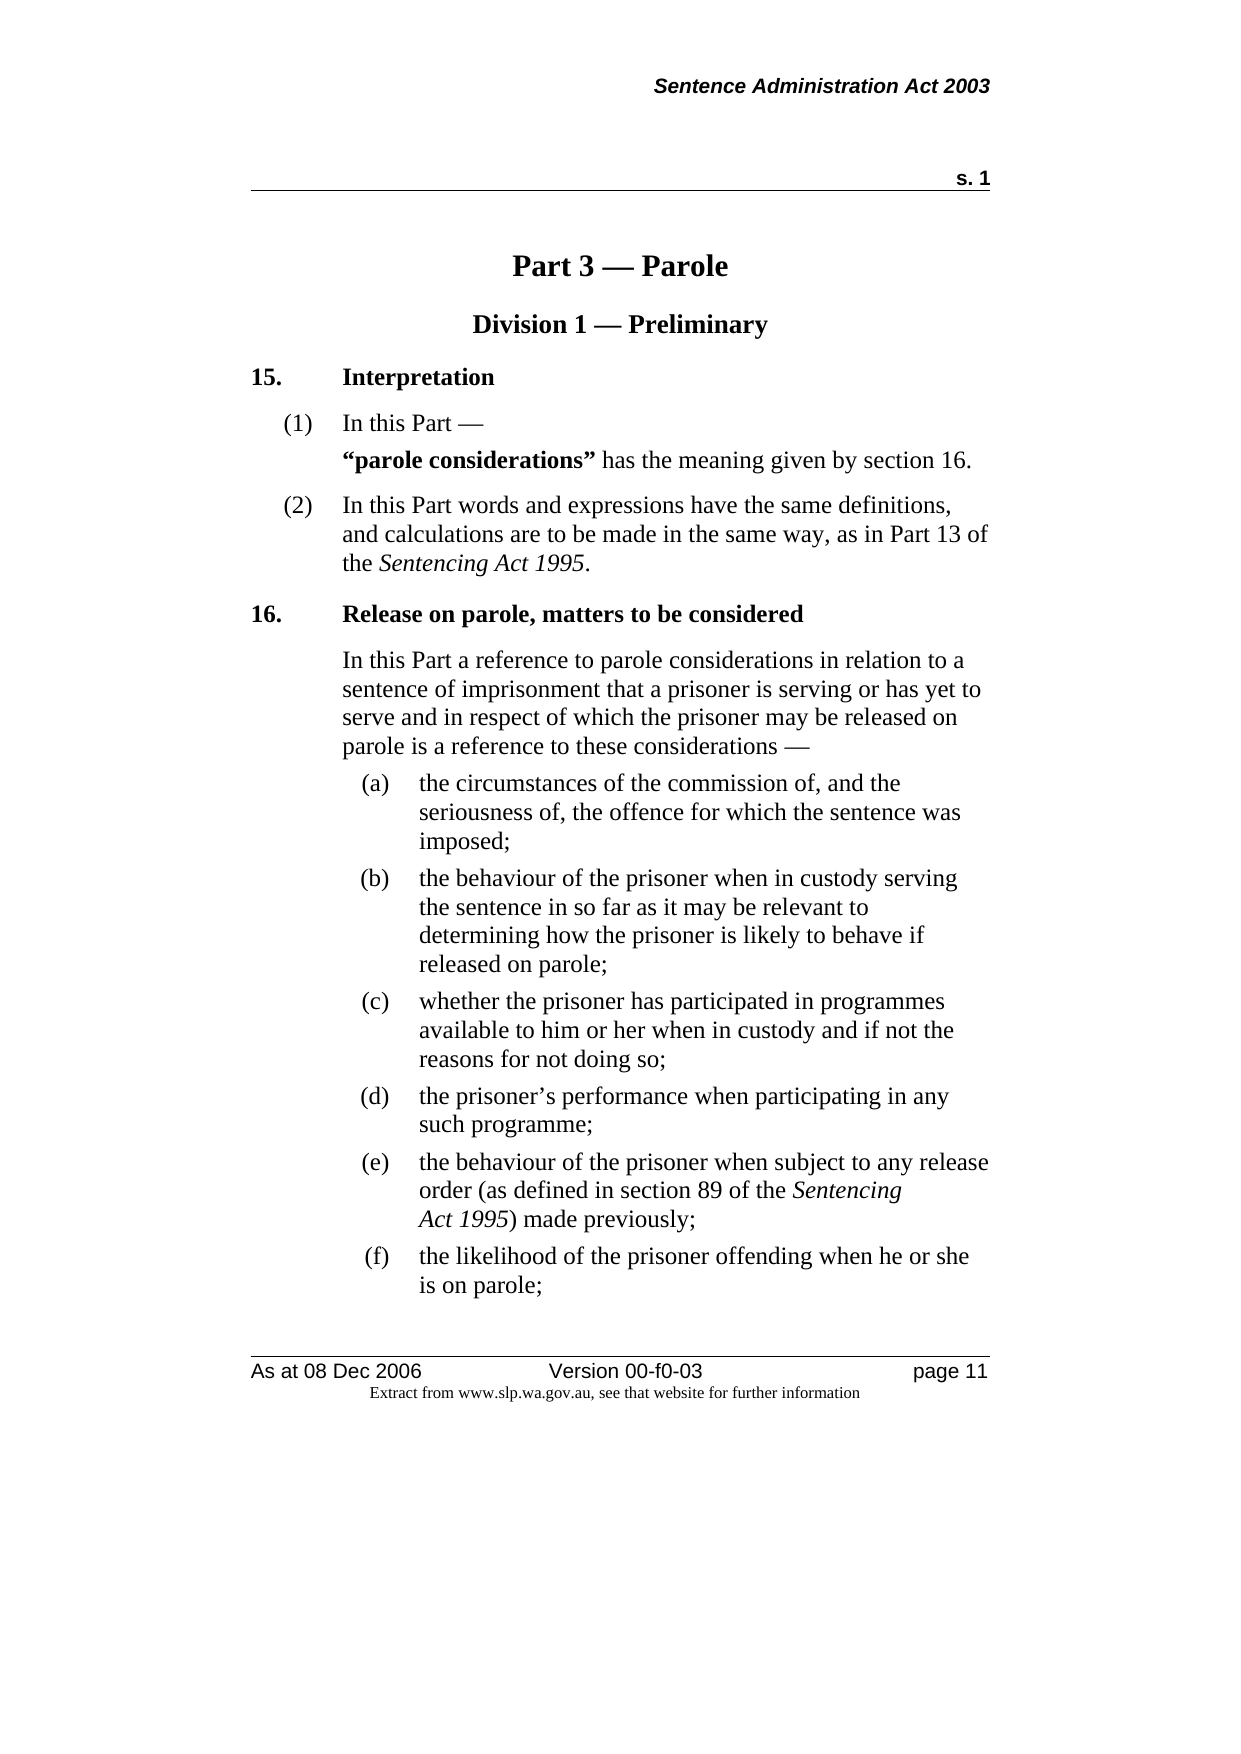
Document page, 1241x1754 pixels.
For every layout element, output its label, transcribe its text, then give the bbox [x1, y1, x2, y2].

subtitle 15. Interpretation [251, 362, 990, 391]
text “parole considerations” has the meaning given by section 16. [251, 445, 990, 474]
text (f) the likelihood of the prisoner offending when he or she is on parole; [251, 1241, 990, 1299]
text (c) whether the prisoner has participated in programmes available to him or her when in custody and if not the reasons for not doing so; [251, 986, 990, 1072]
subtitle Part 3 — Parole [251, 247, 990, 283]
text (e) the behaviour of the prisoner when subject to any release order (as defined in section 89 of the Sentencing Act 1995) made previously; [251, 1147, 990, 1233]
text In this Part a reference to parole considerations in relation to a sentence of imprisonment that a prisoner is serving or has yet to serve and in respect of which the prisoner may be released on parole is a reference to these considerations — [251, 645, 990, 760]
text (2) In this Part words and expressions have the same definitions, and calculations are to be made in the same way, as in Part 13 of the Sentencing Act 1995. [251, 490, 990, 577]
text (b) the behaviour of the prisoner when in custody serving the sentence in so far as it may be relevant to determining how the prisoner is likely to behave if released on parole; [251, 863, 990, 978]
text (d) the prisoner’s performance when participating in any such programme; [251, 1081, 990, 1138]
text (1) In this Part — [251, 408, 990, 437]
subtitle 16. Release on parole, matters to be considered [251, 599, 990, 628]
subtitle Division 1 — Preliminary [251, 308, 990, 339]
text (a) the circumstances of the commission of, and the seriousness of, the offence for which the sentence was imposed; [251, 768, 990, 854]
